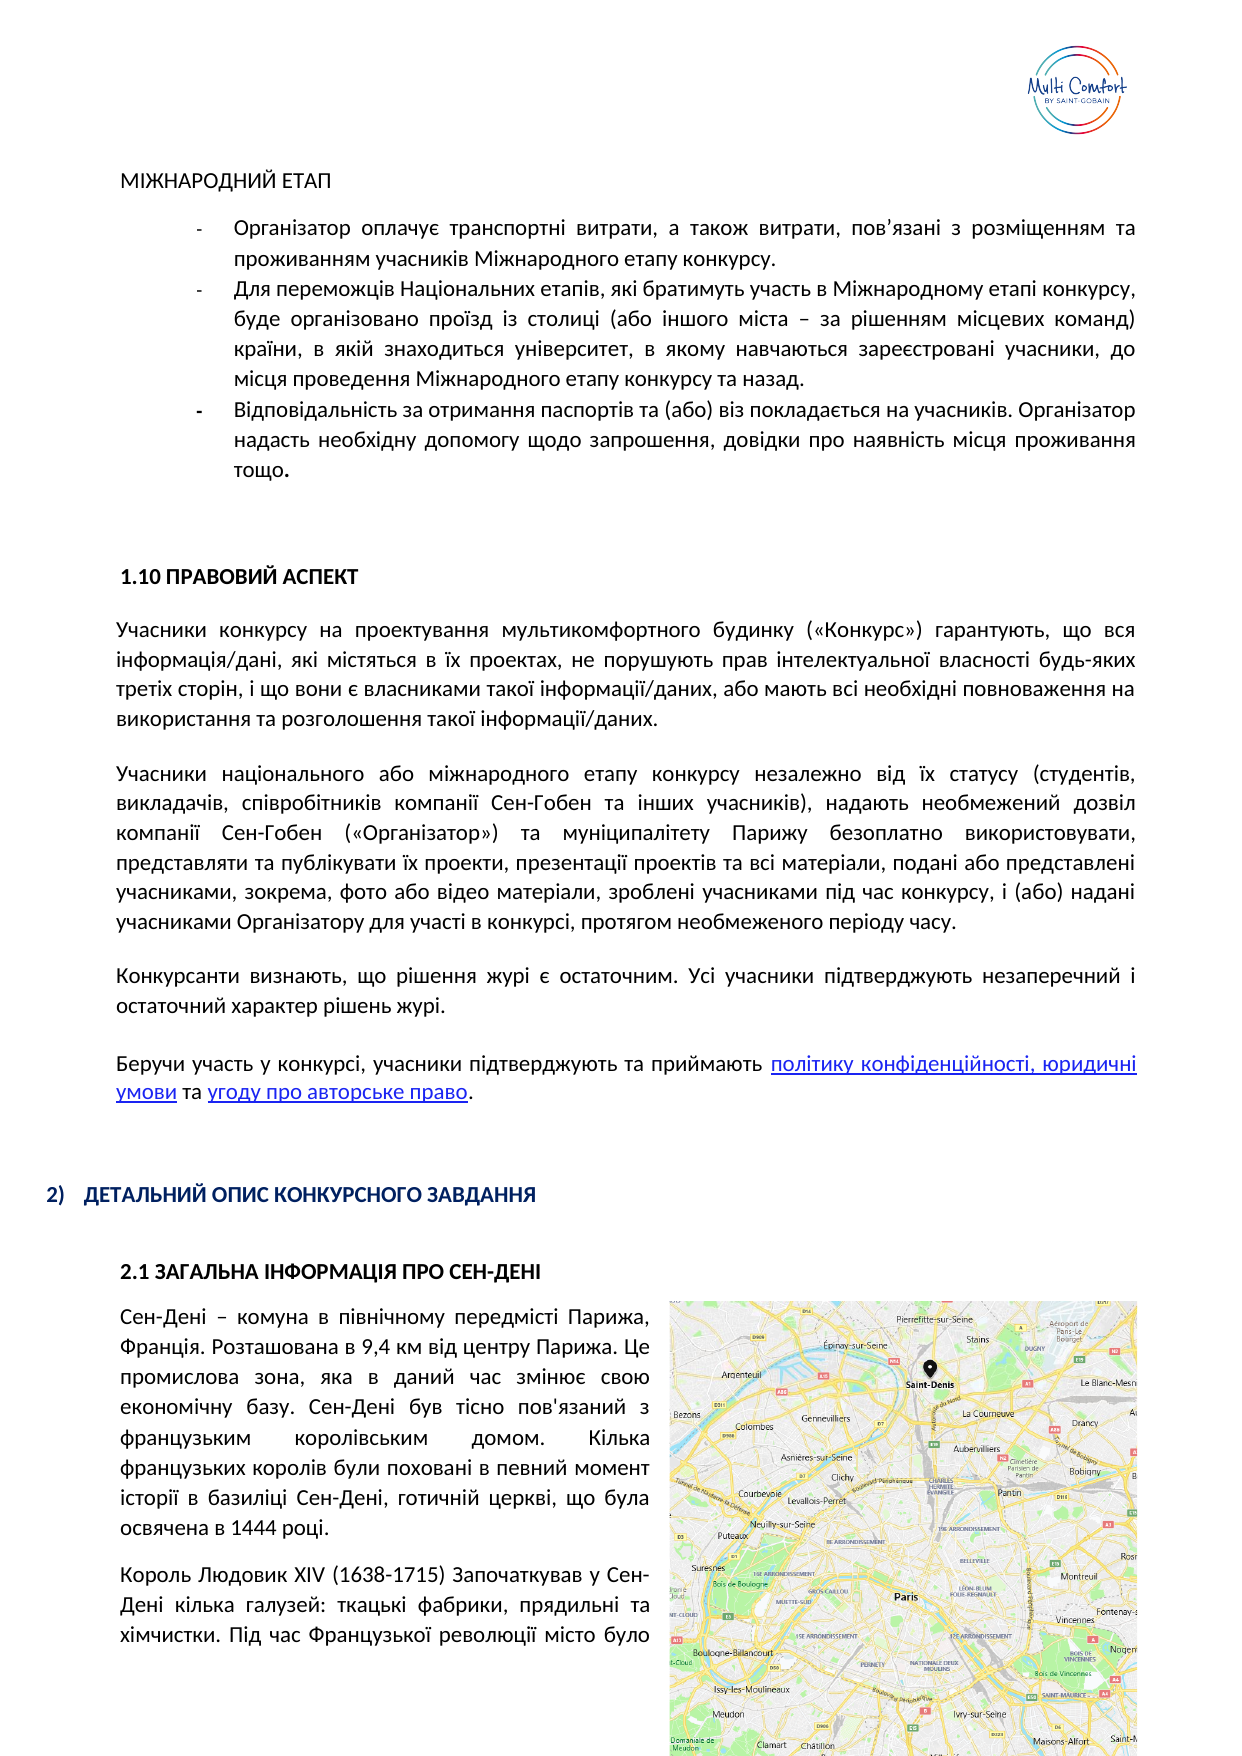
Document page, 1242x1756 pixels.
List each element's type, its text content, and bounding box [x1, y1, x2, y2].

text МІЖНАРОДНИЙ ЕТАП [120, 167, 1137, 194]
list ДЕТАЛЬНИЙ ОПИС КОНКУРСНОГО ЗАВДАННЯ [46, 1180, 1137, 1208]
picture [669, 1301, 1138, 1756]
text Беручи участь у конкурсі, учасники підтверджують та приймають політику конфіденційності, юридичні умови та угоду про авторське право. [116, 1049, 1137, 1105]
list Для переможців Національних етапів, які братимуть участь в Міжнародному етапі конкурсу, буде організовано проїзд із столиці (або іншого міста – за рішенням місцевих команд) країни, в якій знаходиться університет, в якому навчаються зареєстровані учасники, до місця проведення Міжнародного етапу конкурсу та назад. [196, 274, 1137, 392]
list Організатор оплачує транспортні витрати, а також витрати, пов’язані з розміщенням та проживанням учасників Міжнародного етапу конкурсу. [196, 213, 1137, 272]
text Конкурсанти визнають, що рішення журі є остаточним. Усі учасники підтверджують незаперечний і остаточний характер рішень журі. [116, 962, 1137, 1019]
text Учасники конкурсу на проектування мультикомфортного будинку («Конкурс») гарантують, що вся інформація/дані, які містяться в їх проектах, не порушують прав інтелектуальної власності будь-яких третіх сторін, і що вони є власниками такої інформації/даних, або мають всі необхідні повноваження на використання та розголошення такої інформації/даних. [116, 615, 1137, 732]
text Учасники національного або міжнародного етапу конкурсу незалежно від їх статусу (студентів, викладачів, співробітників компанії Сен-Гобен та інших учасників), надають необмежений дозвіл компанії Сен-Гобен («Організатор») та муніципалітету Парижу безоплатно використовувати, представляти та публікувати їх проекти, презентації проектів та всі матеріали, подані або представлені учасниками, зокрема, фото або відео матеріали, зроблені учасниками під час конкурсу, і (або) надані учасниками Організатору для участі в конкурсі, протягом необмеженого періоду часу. [116, 759, 1137, 935]
text Сен-Дені – комуна в північному передмісті Парижа, Франція. Розташована в 9,4 км від центру Парижа. Це промислова зона, яка в даний час змінює свою економічну базу. Сен-Дені був тісно пов'язаний з французьким королівським домом. Кілька французьких королів були поховані в певний момент історії в базиліці Сен-Дені, готичній церкві, що була освячена в 1444 році. [120, 1302, 669, 1541]
list Відповідальність за отримання паспортів та (або) віз покладається на учасників. Організатор надасть необхідну допомогу щодо запрошення, довідки про наявність місця проживання тощо. [196, 395, 1137, 483]
text 1.10 ПРАВОВИЙ АСПЕКТ [120, 562, 1137, 590]
picture [1016, 29, 1138, 151]
text 2.1 ЗАГАЛЬНА ІНФОРМАЦІЯ ПРО СЕН-ДЕНІ [120, 1257, 1137, 1285]
